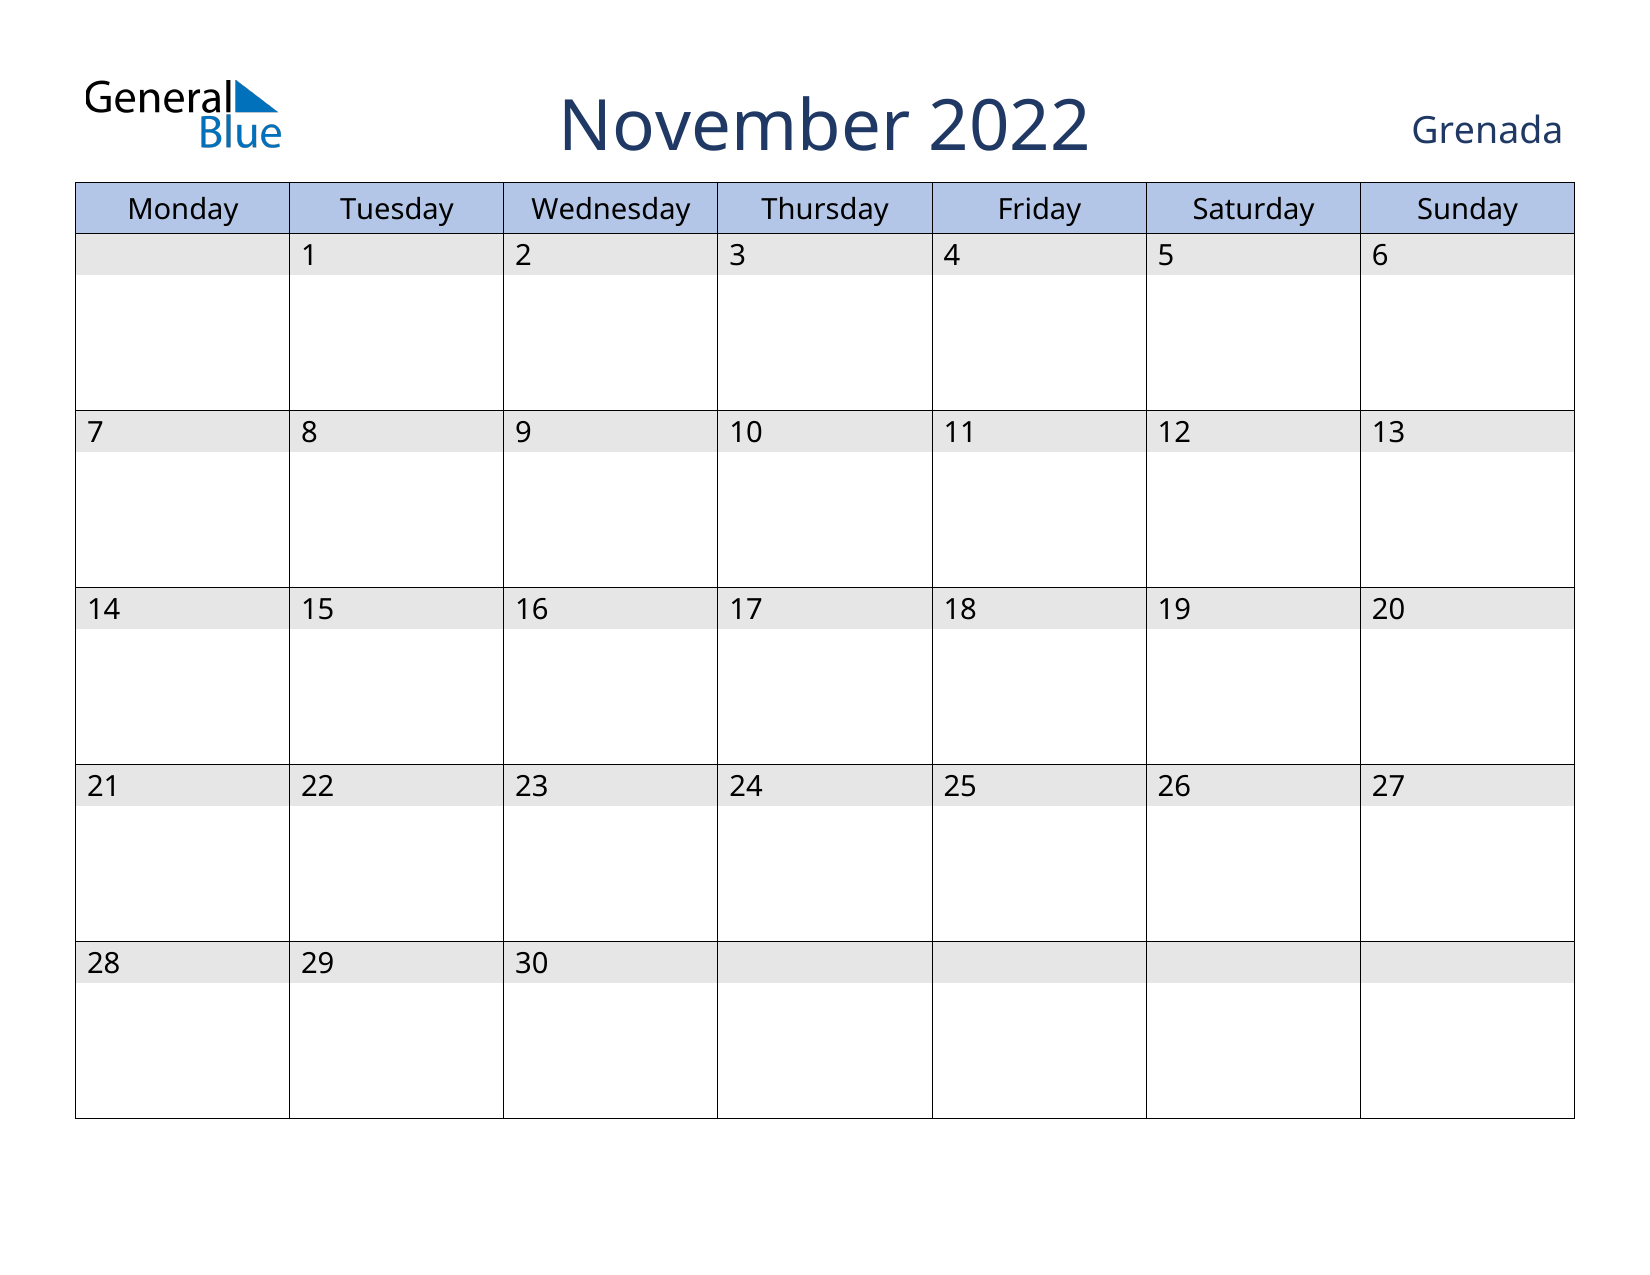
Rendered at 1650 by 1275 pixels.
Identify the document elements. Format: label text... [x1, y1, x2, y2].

table_cell 8 [290, 411, 503, 452]
table_cell 26 [1147, 765, 1360, 806]
table_cell 7 [76, 411, 289, 452]
table_cell [1147, 275, 1360, 410]
table_cell [290, 806, 503, 941]
table_header November 2022 [504, 75, 1146, 182]
table_cell Monday [76, 183, 289, 233]
table_cell 22 [290, 765, 503, 806]
table_cell [933, 942, 1146, 983]
table_cell [504, 275, 717, 410]
table_cell [718, 806, 932, 941]
table_cell [1361, 275, 1574, 410]
table_cell [76, 983, 289, 1118]
table_cell [504, 806, 717, 941]
table_cell [933, 275, 1146, 410]
table_cell [76, 275, 289, 410]
table_cell [504, 983, 717, 1118]
table_cell 29 [290, 942, 503, 983]
table_cell 3 [718, 234, 932, 275]
table_cell [718, 629, 932, 764]
table_cell [76, 806, 289, 941]
table_cell [933, 452, 1146, 587]
table_cell [76, 452, 289, 587]
table_cell 19 [1147, 588, 1360, 629]
table_cell Friday [933, 183, 1146, 233]
table_cell 12 [1147, 411, 1360, 452]
table_cell Wednesday [504, 183, 717, 233]
table_cell [718, 275, 932, 410]
table_cell 1 [290, 234, 503, 275]
table_cell [1361, 806, 1574, 941]
table_cell [504, 452, 717, 587]
table_cell 20 [1361, 588, 1574, 629]
table_cell 9 [504, 411, 717, 452]
table_cell [1147, 629, 1360, 764]
table_cell 10 [718, 411, 932, 452]
table_cell [718, 452, 932, 587]
table_cell [933, 983, 1146, 1118]
table_cell 4 [933, 234, 1146, 275]
table_cell 18 [933, 588, 1146, 629]
table_cell [1361, 452, 1574, 587]
table_cell [504, 629, 717, 764]
table_cell 25 [933, 765, 1146, 806]
table_cell [290, 452, 503, 587]
table_cell [1361, 629, 1574, 764]
table_cell [1147, 983, 1360, 1118]
table_cell 13 [1361, 411, 1574, 452]
table_cell [1147, 806, 1360, 941]
table_cell [290, 275, 503, 410]
table_cell [1147, 942, 1360, 983]
table_cell [290, 983, 503, 1118]
table_cell Thursday [718, 183, 932, 233]
table_cell 27 [1361, 765, 1574, 806]
table_cell [933, 629, 1146, 764]
table_cell 24 [718, 765, 932, 806]
picture [86, 80, 281, 148]
table_cell 17 [718, 588, 932, 629]
table_cell [718, 942, 932, 983]
table_cell [718, 983, 932, 1118]
table_cell 2 [504, 234, 717, 275]
table_cell 15 [290, 588, 503, 629]
table_cell 21 [76, 765, 289, 806]
table_header Grenada [1146, 75, 1574, 182]
table_cell [76, 234, 289, 275]
table_cell 28 [76, 942, 289, 983]
table_cell 5 [1147, 234, 1360, 275]
table_cell [933, 806, 1146, 941]
table_cell [76, 629, 289, 764]
table_cell 16 [504, 588, 717, 629]
table_cell 14 [76, 588, 289, 629]
table_cell 30 [504, 942, 717, 983]
table_cell Saturday [1147, 183, 1360, 233]
table_cell 6 [1361, 234, 1574, 275]
table_cell [290, 629, 503, 764]
table_header [76, 75, 503, 182]
table_cell Tuesday [290, 183, 503, 233]
table_cell [1361, 983, 1574, 1118]
table_cell [1147, 452, 1360, 587]
table_cell 23 [504, 765, 717, 806]
table_cell Sunday [1361, 183, 1574, 233]
table_cell 11 [933, 411, 1146, 452]
table_cell [1361, 942, 1574, 983]
